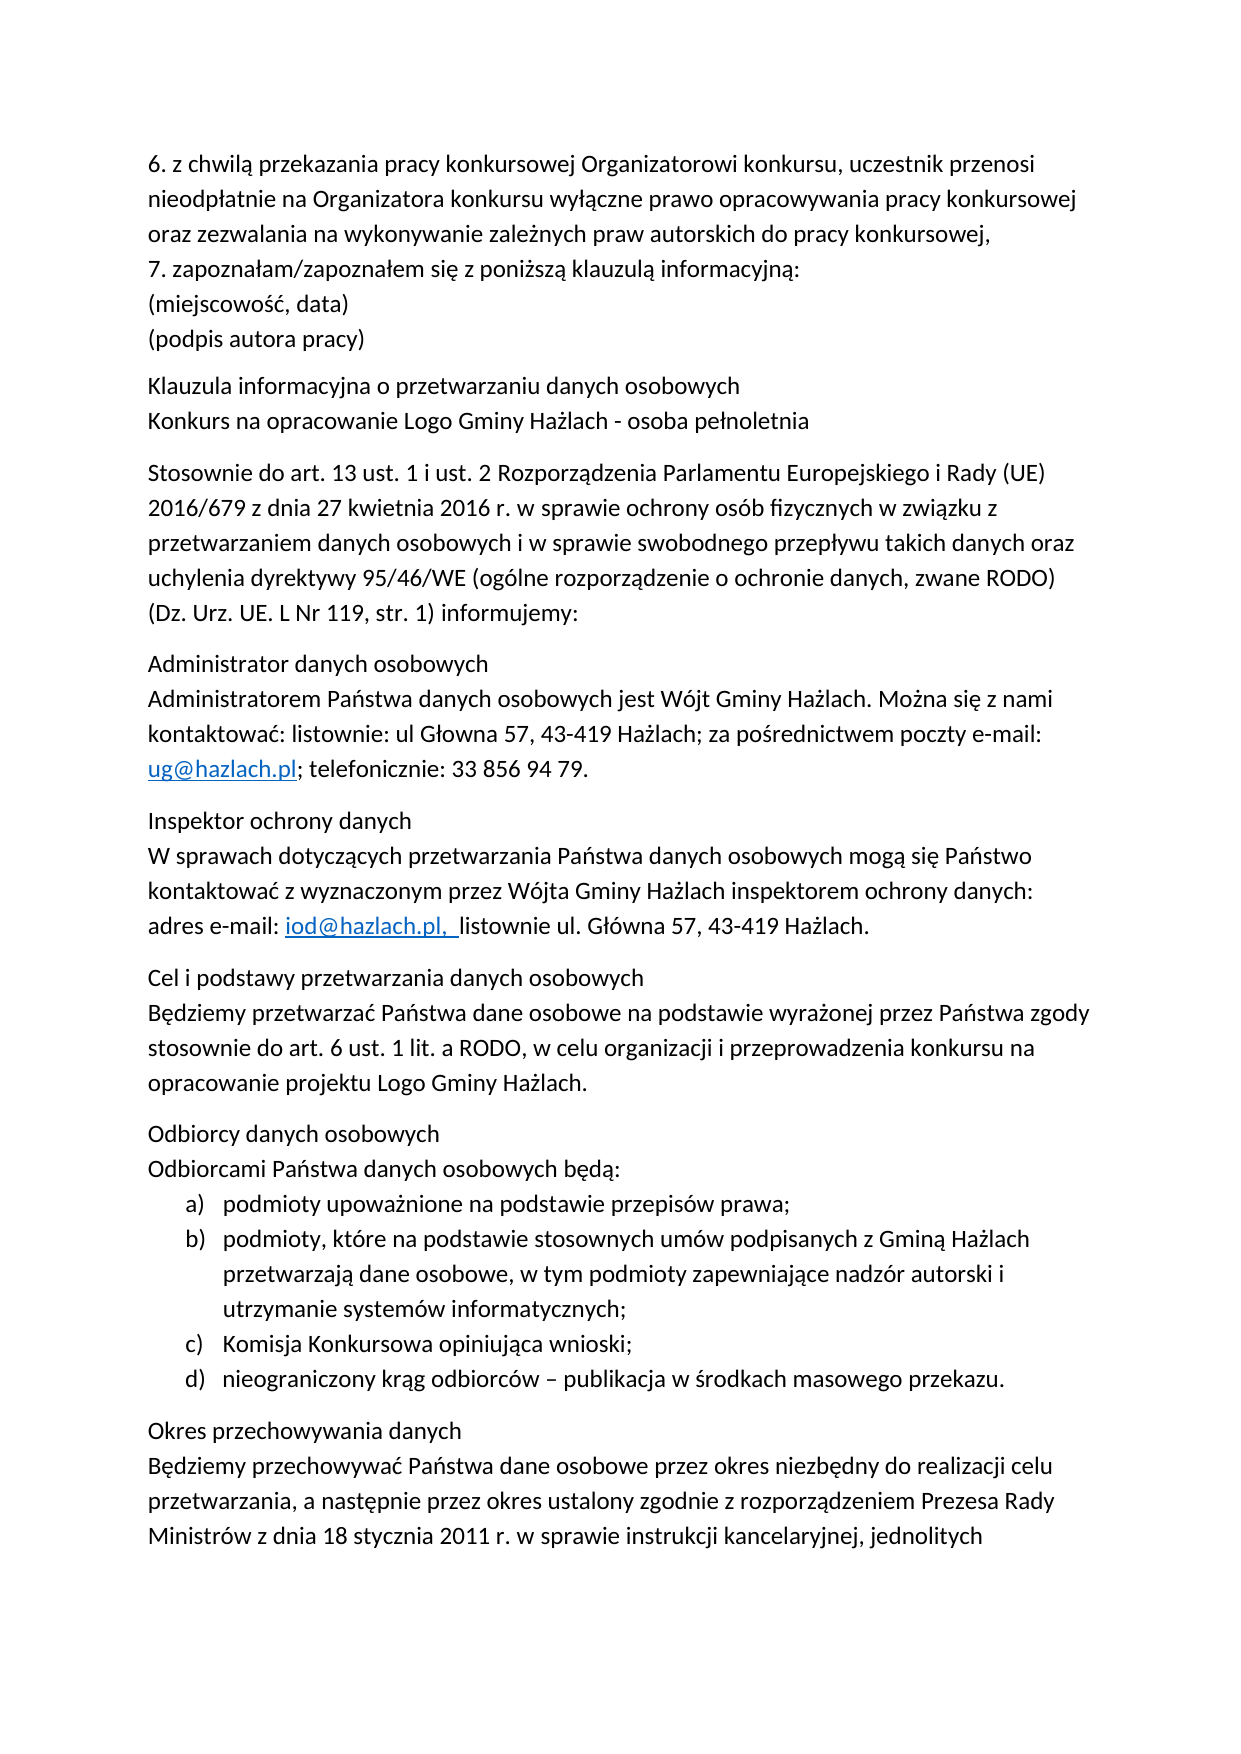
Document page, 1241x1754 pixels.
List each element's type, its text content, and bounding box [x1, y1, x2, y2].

text W sprawach dotyczących przetwarzania Państwa danych osobowych mogą się Państwo kontaktować z wyznaczonym przez Wójta Gminy Hażlach inspektorem ochrony danych: adres e-mail: iod@hazlach.pl, listownie ul. Główna 57, 43-419 Hażlach. [148, 840, 1092, 941]
text Cel i podstawy przetwarzania danych osobowych [148, 962, 1092, 992]
text Klauzula informacyjna o przetwarzaniu danych osobowych [148, 370, 1092, 401]
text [148, 1450, 1092, 1551]
text Odbiorcami Państwa danych osobowych będą: [148, 1153, 1092, 1184]
text (miejscowość, data) [148, 288, 1092, 318]
list podmioty, które na podstawie stosownych umów podpisanych z Gminą Hażlach przetwarzają dane osobowe, w tym podmioty zapewniające nadzór autorski i utrzymanie systemów informatycznych; [185, 1223, 1092, 1324]
list Komisja Konkursowa opiniująca wnioski; [185, 1328, 1092, 1359]
text Będziemy przetwarzać Państwa dane osobowe na podstawie wyrażonej przez Państwa zgody stosownie do art. 6 ust. 1 lit. a RODO, w celu organizacji i przeprowadzenia konkursu na opracowanie projektu Logo Gminy Hażlach. [148, 997, 1092, 1097]
text 6. z chwilą przekazania pracy konkursowej Organizatorowi konkursu, uczestnik przenosi nieodpłatnie na Organizatora konkursu wyłączne prawo opracowywania pracy konkursowej oraz zezwalania na wykonywanie zależnych praw autorskich do pracy konkursowej, [148, 148, 1092, 248]
text Odbiorcy danych osobowych [148, 1118, 1092, 1149]
text Inspektor ochrony danych [148, 805, 1092, 836]
text Okres przechowywania danych [148, 1415, 1092, 1446]
text Administratorem Państwa danych osobowych jest Wójt Gminy Hażlach. Można się z nami kontaktować: listownie: ul Głowna 57, 43-419 Hażlach; za pośrednictwem poczty e-mail: ug@hazlach.pl; telefonicznie: 33 856 94 79. [148, 683, 1092, 784]
text (podpis autora pracy) [148, 323, 1092, 353]
text Administrator danych osobowych [148, 648, 1092, 679]
list nieograniczony krąg odbiorców – publikacja w środkach masowego przekazu. [185, 1363, 1092, 1394]
text Konkurs na opracowanie Logo Gminy Hażlach - osoba pełnoletnia [148, 405, 1092, 436]
text Stosownie do art. 13 ust. 1 i ust. 2 Rozporządzenia Parlamentu Europejskiego i Rady (UE) 2016/679 z dnia 27 kwietnia 2016 r. w sprawie ochrony osób fizycznych w związku z przetwarzaniem danych osobowych i w sprawie swobodnego przepływu takich danych oraz uchylenia dyrektywy 95/46/WE (ogólne rozporządzenie o ochronie danych, zwane RODO) (Dz. Urz. UE. L Nr 119, str. 1) informujemy: [148, 457, 1092, 627]
text 7. zapoznałam/zapoznałem się z poniższą klauzulą informacyjną: [148, 253, 1092, 283]
list podmioty upoważnione na podstawie przepisów prawa; [185, 1188, 1092, 1219]
